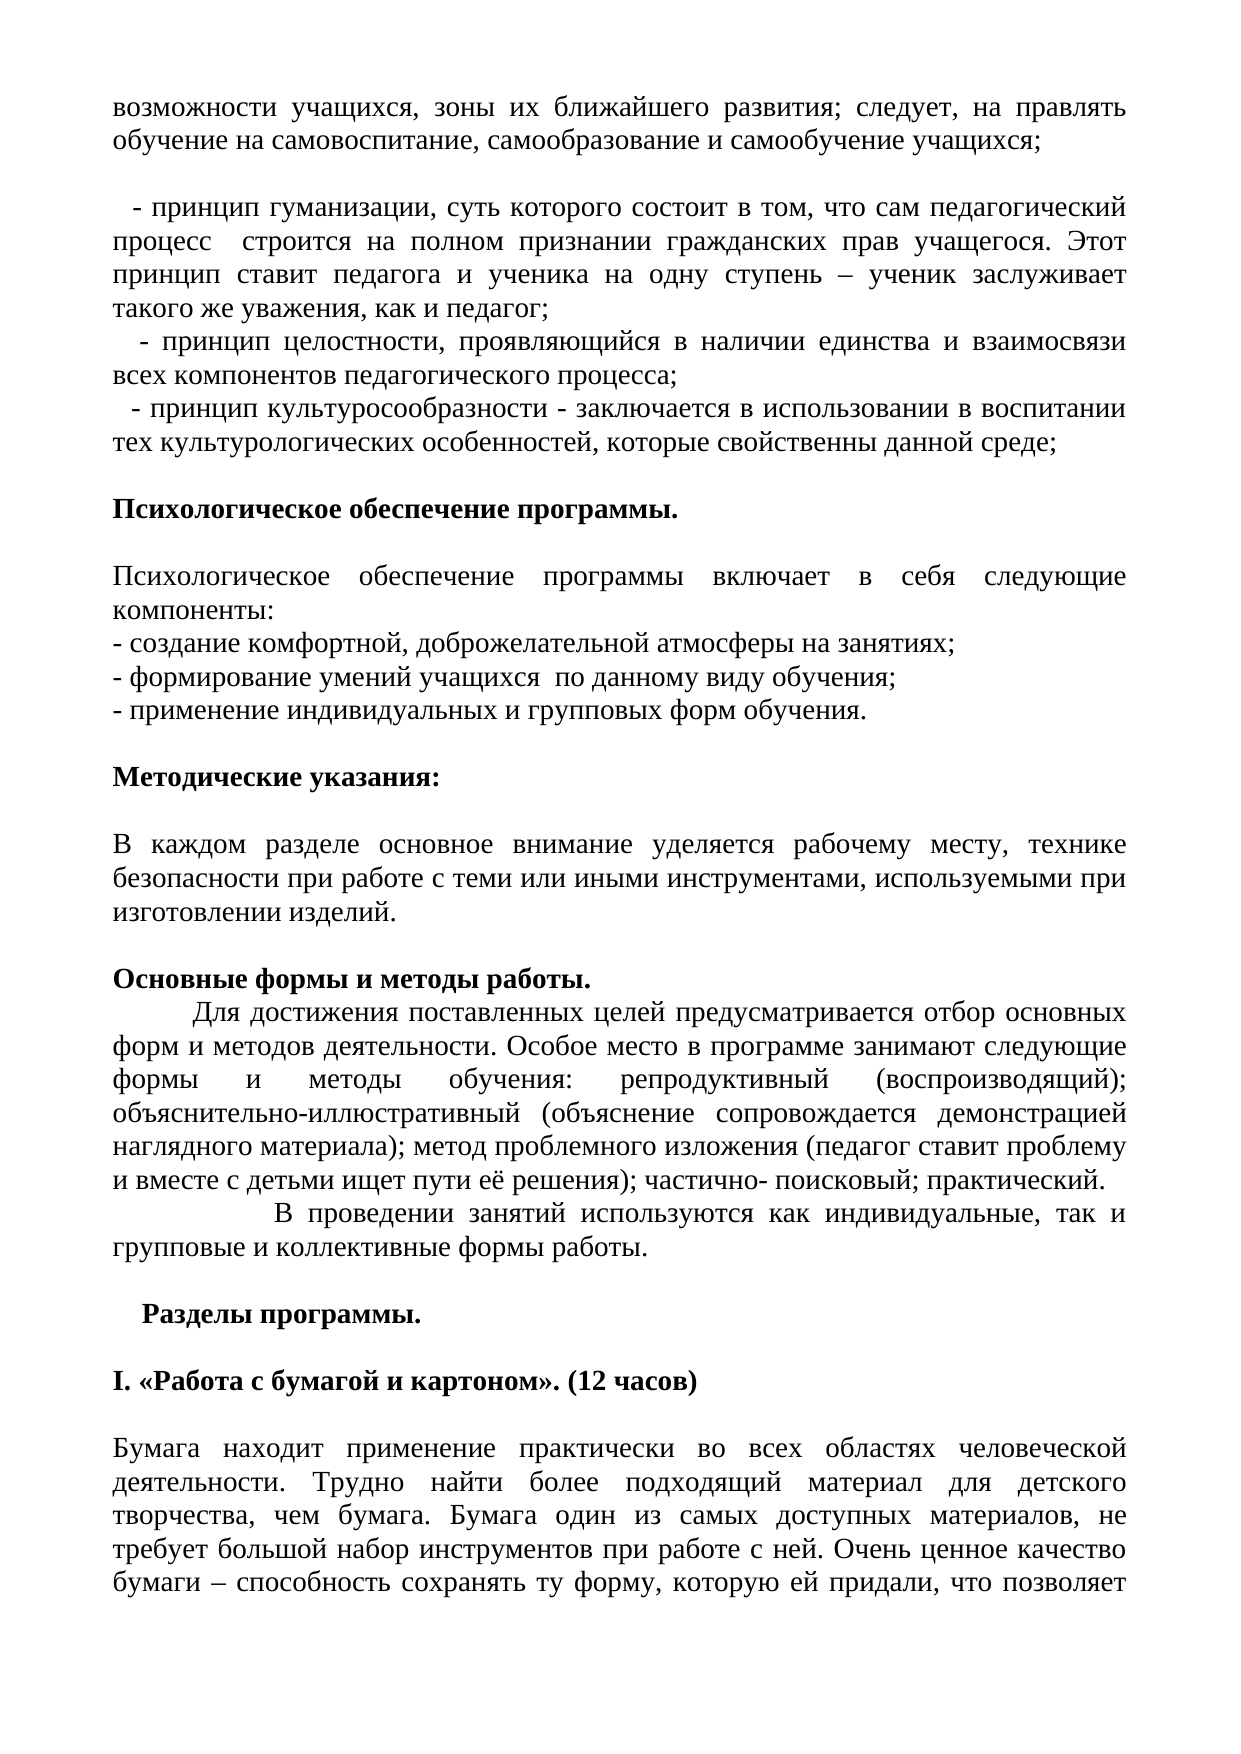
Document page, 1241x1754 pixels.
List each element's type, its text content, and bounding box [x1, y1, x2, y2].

text В проведении занятий используются как индивидуальные, так и групповые и коллективные формы работы. [112, 1196, 1128, 1263]
text Психологическое обеспечение программы включает в себя следующие компоненты: [112, 558, 1128, 625]
text Методические указания: [112, 759, 1128, 793]
text - принцип культуросообразности - заключается в использовании в воспитании тех культурологических особенностей, которые свойственны данной среде; [112, 391, 1128, 458]
text Психологическое обеспечение программы. [112, 491, 1128, 525]
text I. «Работа с бумагой и картоном». (12 часов) [112, 1363, 1128, 1397]
text Основные формы и методы работы. [112, 961, 1128, 994]
text - применение индивидуальных и групповых форм обучения. [112, 692, 1128, 726]
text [112, 89, 1128, 156]
text Для достижения поставленных целей предусматривается отбор основных форм и методов деятельности. Особое место в программе занимают следующие формы и методы обучения: репродуктивный (воспроизводящий); объяснительно-иллюстративный (объяснение сопровождается демонстрацией наглядного материала); метод проблемного изложения (педагог ставит проблему и вместе с детьми ищет пути её решения); частично- поисковый; практический. [112, 994, 1128, 1196]
text - принцип целостности, проявляющийся в наличии единства и взаимосвязи всех компонентов педагогического процесса; [112, 323, 1128, 391]
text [112, 1430, 1128, 1598]
text - принцип гуманизации, суть которого состоит в том, что сам педагогический процесс строится на полном признании гражданских прав учащегося. Этот принцип ставит педагога и ученика на одну ступень – ученик заслуживает такого же уважения, как и педагог; [112, 189, 1128, 323]
text В каждом разделе основное внимание уделяется рабочему месту, технике безопасности при работе с теми или иными инструментами, используемыми при изготовлении изделий. [112, 827, 1128, 927]
text Разделы программы. [112, 1296, 1128, 1330]
text - формирование умений учащихся по данному виду обучения; [112, 659, 1128, 692]
text - создание комфортной, доброжелательной атмосферы на занятиях; [112, 625, 1128, 659]
